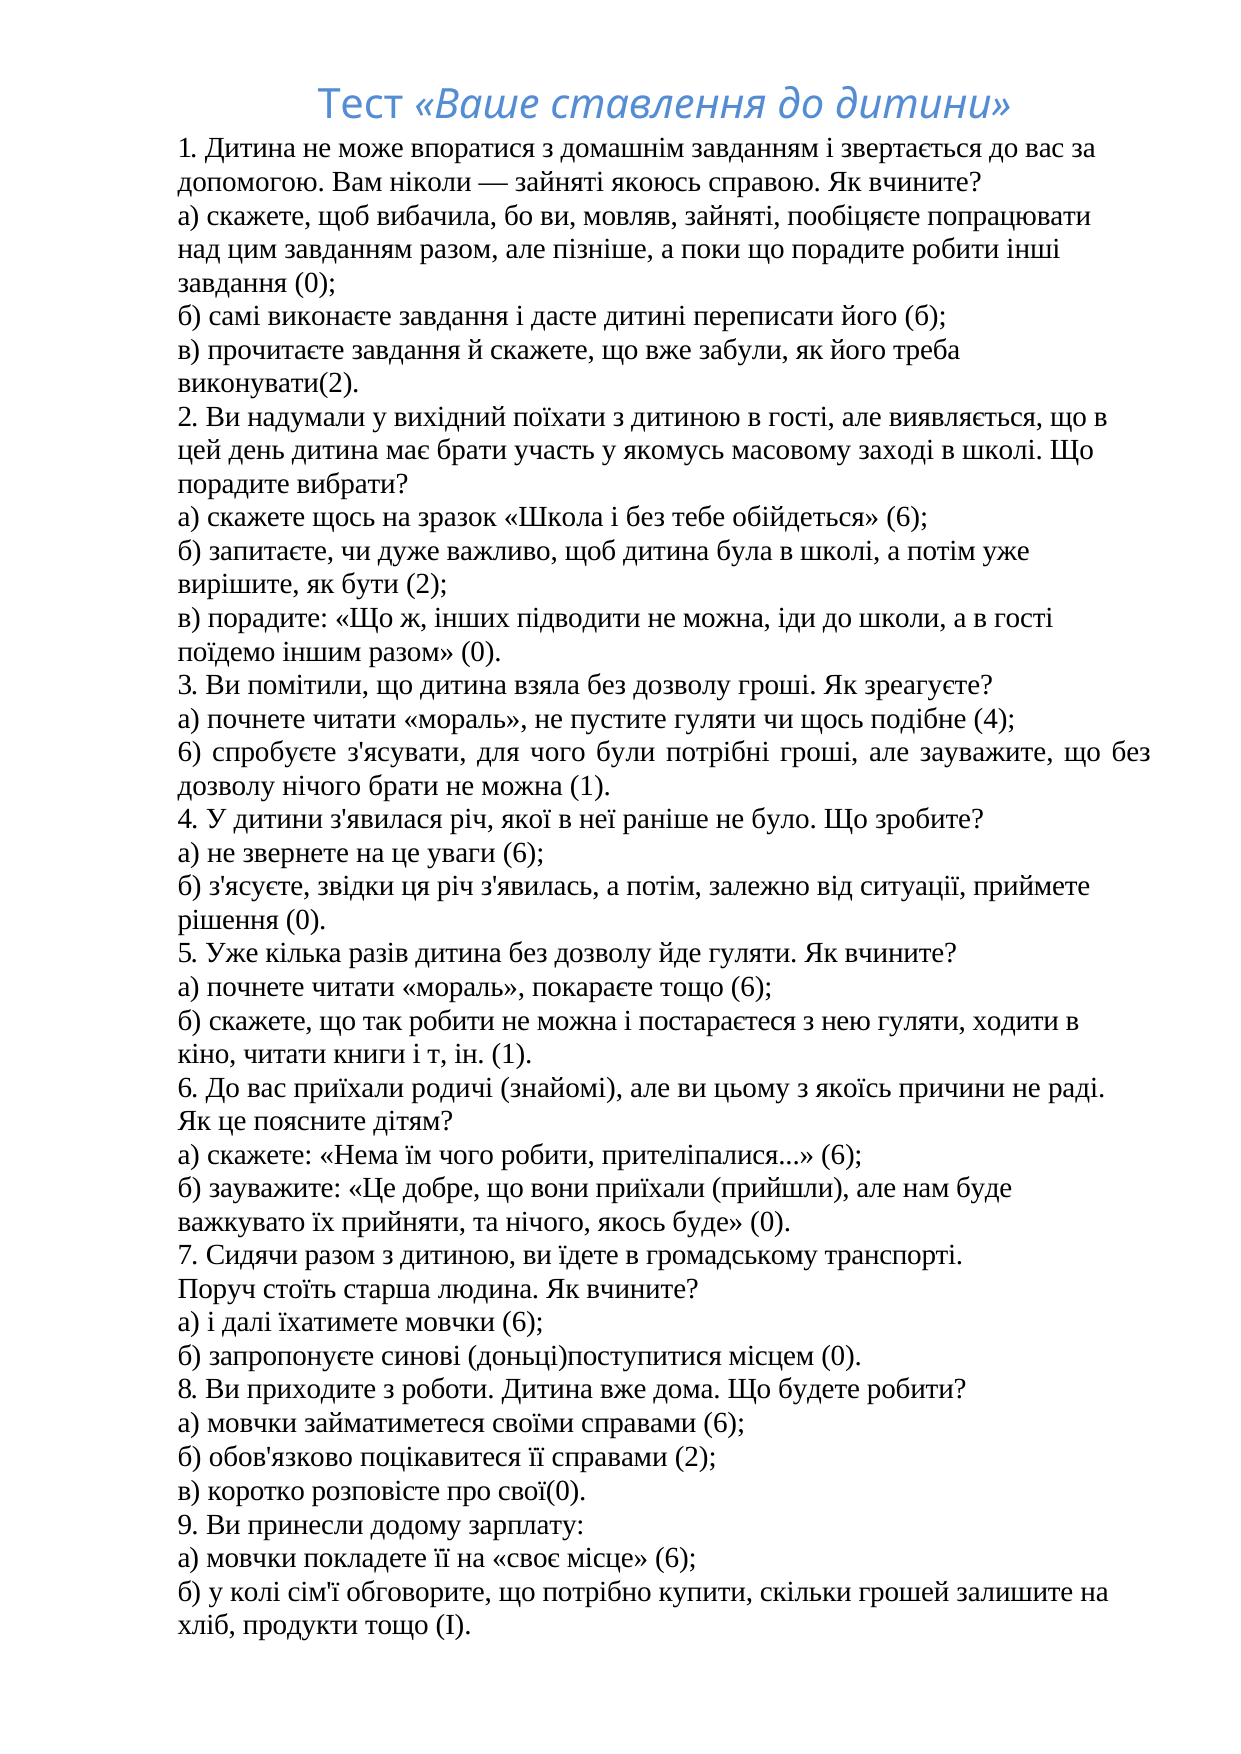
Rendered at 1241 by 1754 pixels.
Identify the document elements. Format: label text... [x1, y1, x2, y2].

text 9. Ви принесли додому зарплату: [177, 1507, 1151, 1540]
text Тест «Ваше ставлення до дитини» [177, 74, 1151, 131]
text виконувати(2). [177, 365, 1151, 399]
text 6) спробуєте з'ясувати, для чого були потрібні гроші, але зауважите, що без дозволу нічого брати не можна (1). [177, 734, 1151, 801]
text 3. Ви помітили, що дитина взяла без дозволу гроші. Як зреагуєте? а) почнете читати «мораль», не пустите гуляти чи щось подібне (4); [177, 667, 1151, 734]
text 4. У дитини з'явилася річ, якої в неї раніше не було. Що зробите? [177, 801, 1151, 835]
text 8. Ви приходите з роботи. Дитина вже дома. Що будете робити? [177, 1372, 1151, 1405]
text а) мовчки покладете її на «своє місце» (6); [177, 1540, 1151, 1574]
text в) прочитаєте завдання й скажете, що вже забули, як його треба [177, 332, 1151, 365]
text б) запитаєте, чи дуже важливо, щоб дитина була в школі, а потім уже вирішите, як бути (2); [177, 533, 1151, 600]
text 1. Дитина не може впоратися з домашнім завданням і звертається до вас за допомогою. Вам ніколи — зайняті якоюсь справою. Як вчините? [177, 131, 1151, 198]
text 2. Ви надумали у вихідний поїхати з дитиною в гості, але виявляється, що в цей день дитина має брати участь у якомусь масовому заході в школі. Що порадите вибрати? [177, 399, 1151, 499]
text а) скажете, щоб вибачила, бо ви, мовляв, зайняті, пообіцяєте попрацювати над цим завданням разом, але пізніше, а поки що порадите робити інші завдання (0); [177, 198, 1151, 298]
text в) коротко розповісте про свої(0). [177, 1473, 1151, 1506]
text б) обов'язково поцікавитеся її справами (2); [177, 1439, 1151, 1472]
text а) скажете щось на зразок «Школа і без тебе обійдеться» (6); [177, 499, 1151, 533]
text а) почнете читати «мораль», покараєте тощо (6); [177, 969, 1151, 1003]
text 5. Уже кілька разів дитина без дозволу йде гуляти. Як вчините? [177, 936, 1151, 969]
text а) і далі їхатимете мовчки (6); [177, 1304, 1151, 1338]
text б) запропонуєте синові (доньці)поступитися місцем (0). [177, 1338, 1151, 1372]
text 7. Сидячи разом з дитиною, ви їдете в громадському транспорті. Поруч стоїть старша людина. Як вчините? [177, 1237, 1151, 1304]
text а) скажете: «Нема їм чого робити, прителіпалися...» (6); [177, 1137, 1151, 1170]
text в) порадите: «Що ж, інших підводити не можна, іди до школи, а в гості поїдемо іншим разом» (0). [177, 600, 1151, 667]
text б) самі виконаєте завдання і дасте дитині переписати його (б); [177, 298, 1151, 332]
text а) мовчки займатиметеся своїми справами (6); [177, 1405, 1151, 1439]
text а) не звернете на це уваги (6); [177, 835, 1151, 868]
text б) скажете, що так робити не можна і постараєтеся з нею гуляти, ходити в кіно, читати книги і т, ін. (1). [177, 1003, 1151, 1070]
text б) з'ясуєте, звідки ця річ з'явилась, а потім, залежно від ситуації, приймете рішення (0). [177, 868, 1151, 936]
text б) зауважите: «Це добре, що вони приїхали (прийшли), але нам буде важкувато їх прийняти, та нічого, якось буде» (0). [177, 1170, 1151, 1237]
text 6. До вас приїхали родичі (знайомі), але ви цьому з якоїсь причини не раді. Як це поясните дітям? [177, 1070, 1151, 1137]
text б) у колі сім'ї обговорите, що потрібно купити, скільки грошей залишите на хліб, продукти тощо (І). [177, 1574, 1151, 1641]
